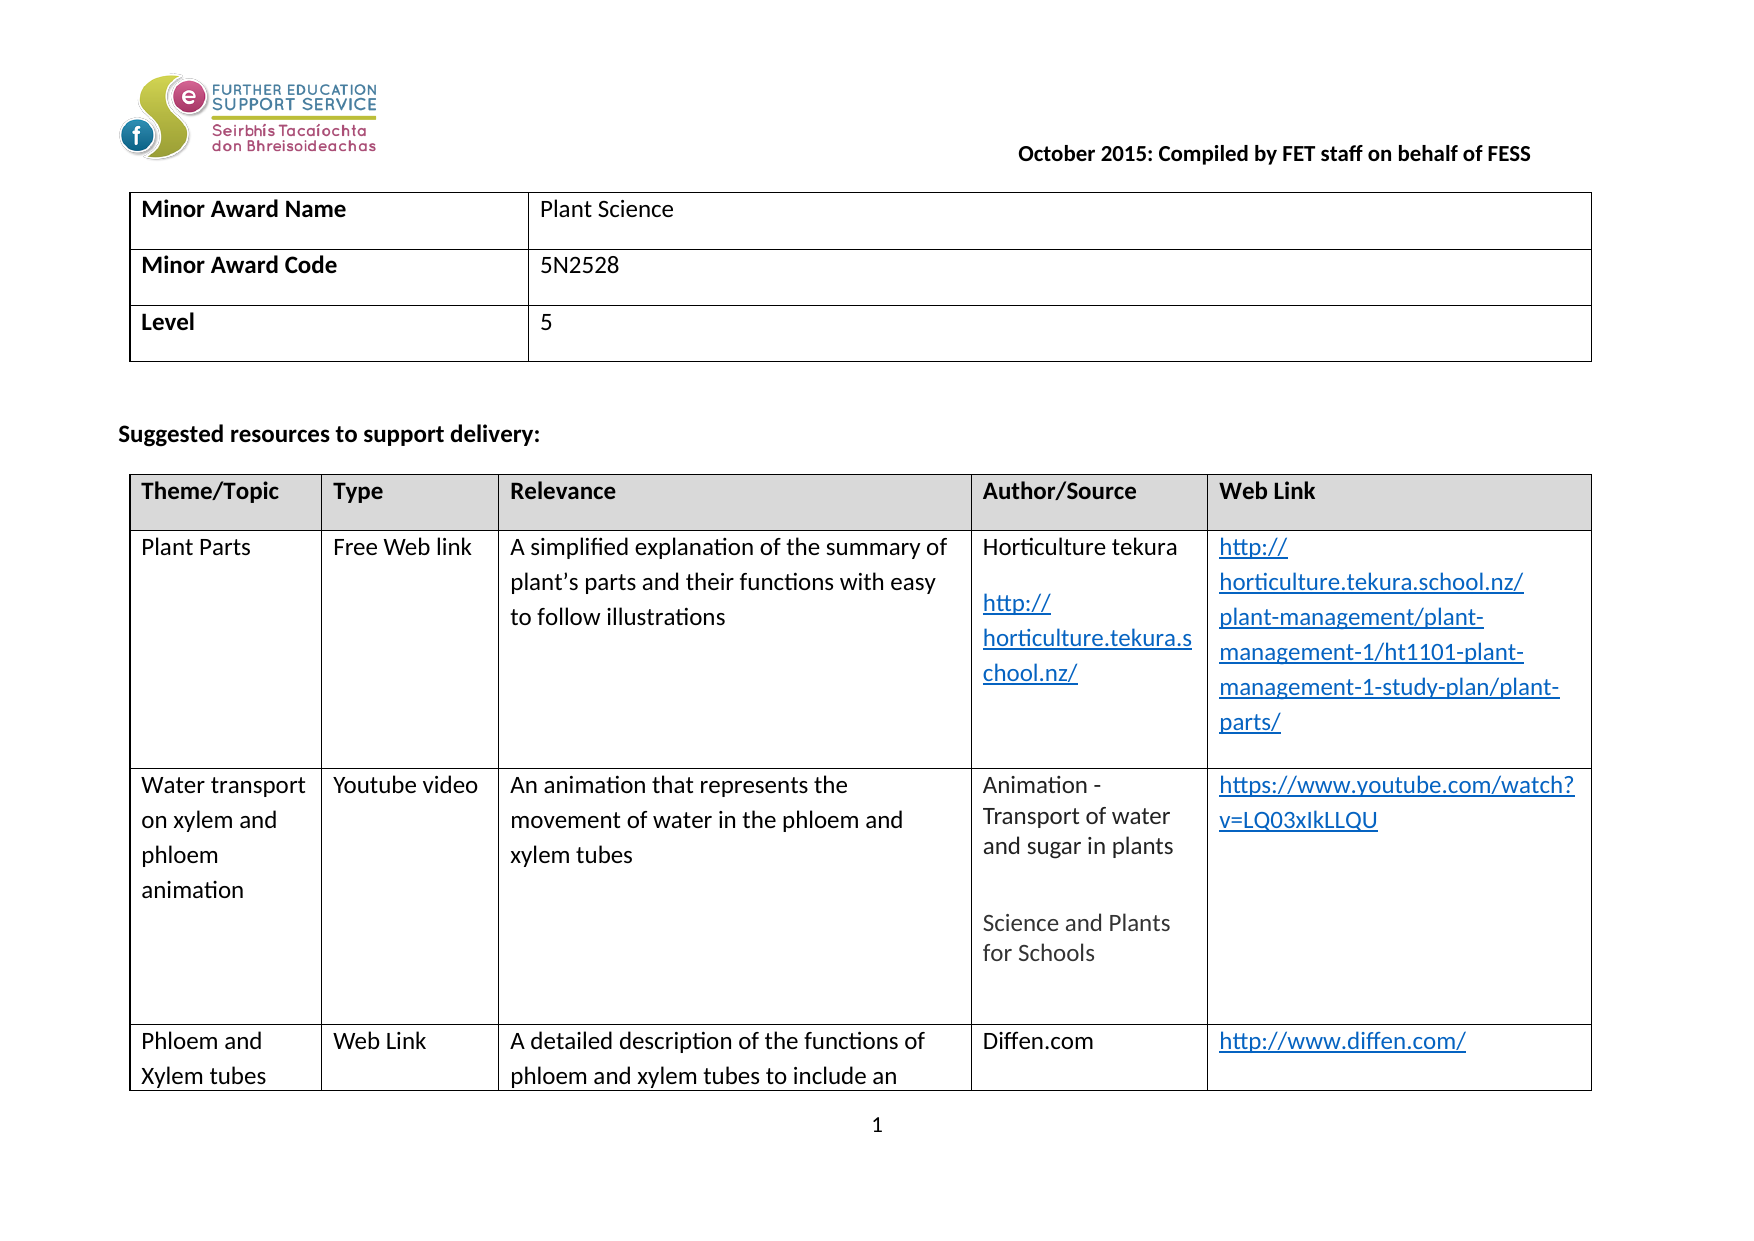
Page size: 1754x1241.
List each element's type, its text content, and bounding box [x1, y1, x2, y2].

table_cell 5N2528 [529, 250, 1591, 305]
table_header Relevance [499, 475, 971, 530]
table_cell Minor Award Code [131, 250, 528, 305]
text Suggested resources to support delivery: [118, 418, 1636, 448]
table_cell Youtube video [322, 769, 498, 1024]
table_cell https://www.youtube.com/watch?v=LQ03xIkLLQU [1208, 769, 1591, 1024]
table_cell Free Web link [322, 531, 498, 768]
table_cell http://horticulture.tekura.school.nz/plant-management/plant-management-1/ht1101-plant-management-1-study-plan/plant-parts/ [1208, 531, 1591, 768]
table_cell A simplified explanation of the summary of plant’s parts and their functions with easy to follow illustrations [499, 531, 971, 768]
table_cell Level [131, 306, 528, 361]
table_cell A detailed description of the functions of phloem and xylem tubes to include an explanatory video. [499, 1025, 971, 1090]
table_cell Water transport on xylem and phloem animation [131, 769, 321, 1024]
table_header Plant Science [529, 193, 1591, 248]
table_cell Animation - Transport of water and sugar in plants Science and Plants for Schools [972, 769, 1207, 1024]
table_header Theme/Topic [131, 475, 321, 530]
table_cell Horticulture tekura http://horticulture.tekura.school.nz/ [972, 531, 1207, 768]
table_cell Web Link [322, 1025, 498, 1090]
table_cell 5 [529, 306, 1591, 361]
picture [118, 73, 377, 162]
table_cell Diffen.com [972, 1025, 1207, 1090]
table_cell Phloem and Xylem tubes [131, 1025, 321, 1090]
table_cell Plant Parts [131, 531, 321, 768]
table_cell http://www.diffen.com/difference/Phloem_vs_Xylem [1208, 1025, 1591, 1090]
table_header Minor Award Name [131, 193, 528, 248]
table_header Web Link [1208, 475, 1591, 530]
table_header Type [322, 475, 498, 530]
table_header Author/Source [972, 475, 1207, 530]
table_cell An animation that represents the movement of water in the phloem and xylem tubes [499, 769, 971, 1024]
